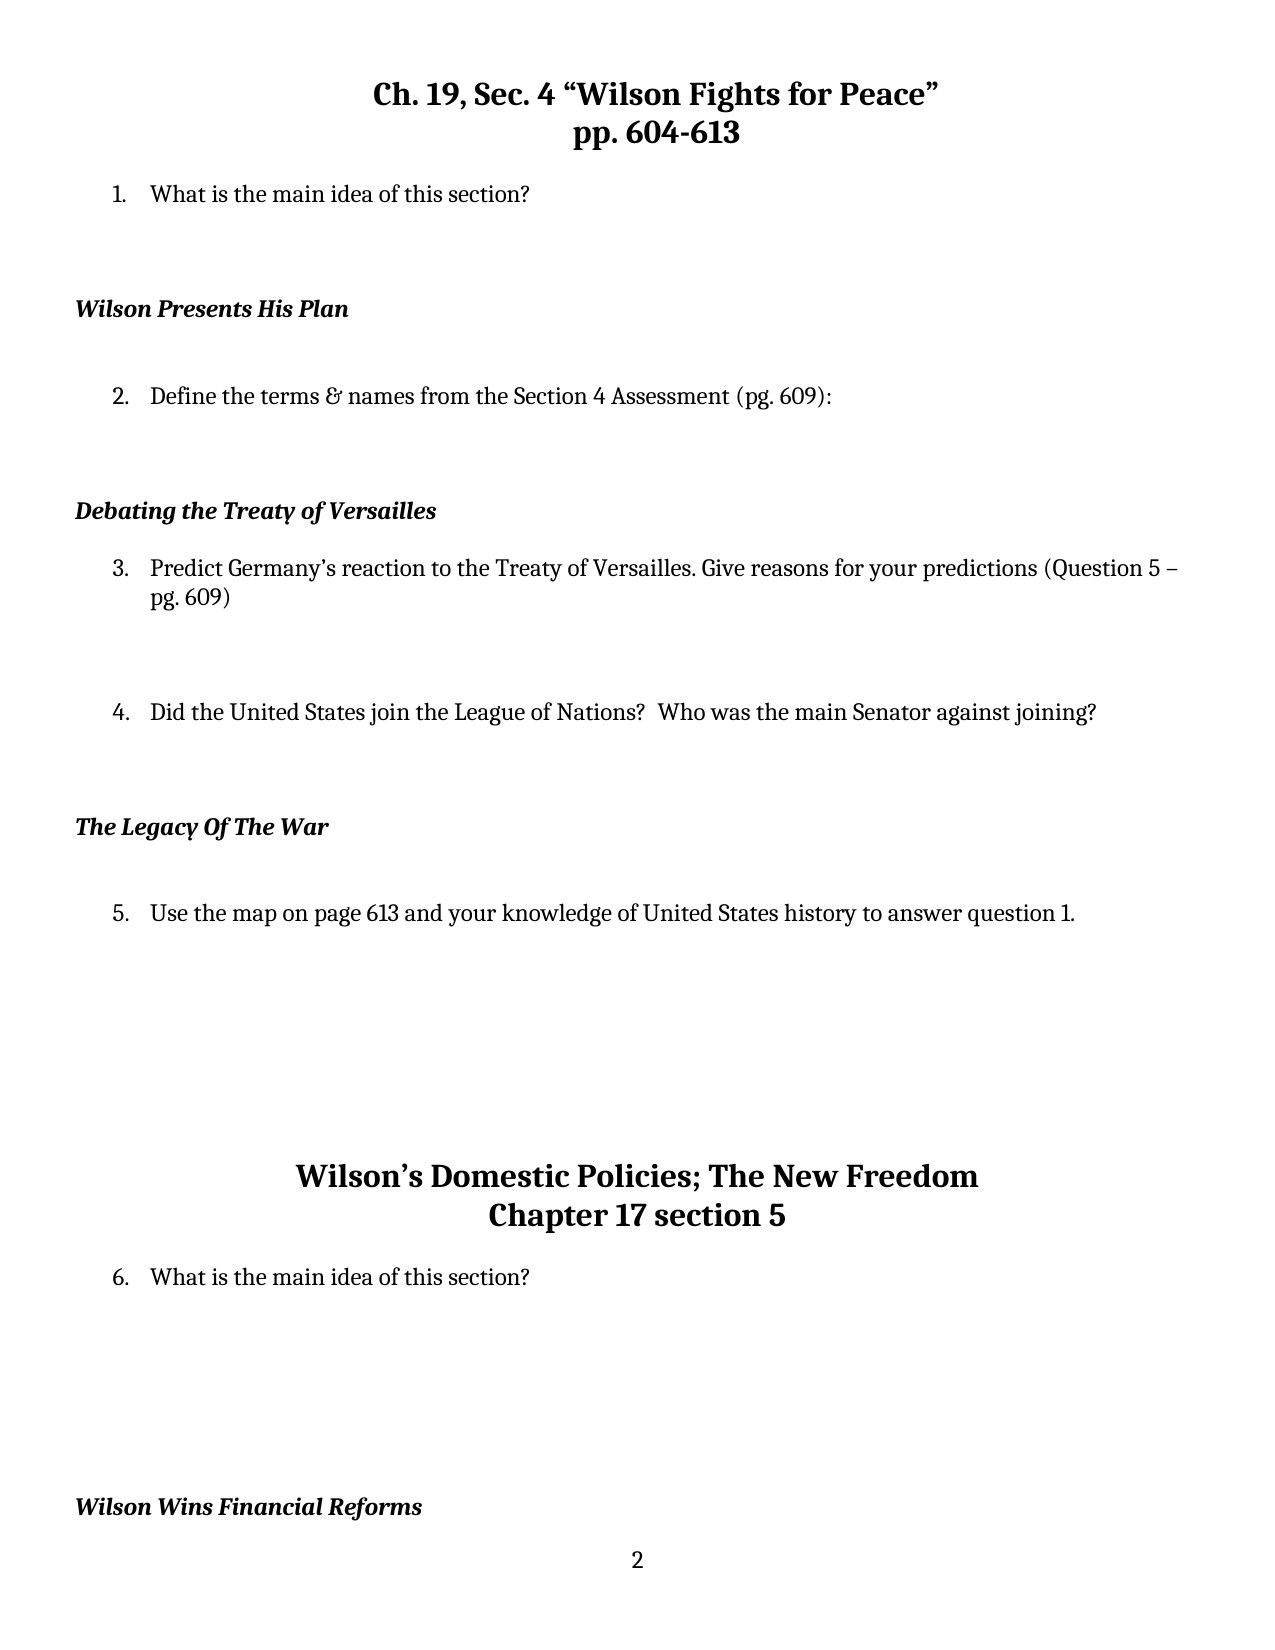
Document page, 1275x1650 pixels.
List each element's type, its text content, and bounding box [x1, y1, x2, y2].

text Wilson Wins Financial Reforms [75, 1493, 1200, 1522]
text The Legacy Of The War [75, 813, 1200, 842]
text Wilson’s Domestic Policies; The New Freedom [75, 1158, 1200, 1196]
list What is the main idea of this section? [112, 180, 1200, 209]
text pp. 604-613 [112, 113, 1200, 152]
list Did the United States join the League of Nations? Who was the main Senator against joining? [112, 698, 1200, 727]
text Wilson Presents His Plan [75, 295, 1200, 324]
text Debating the Treaty of Versailles [75, 497, 1200, 525]
list Predict Germany’s reaction to the Treaty of Versailles. Give reasons for your predictions (Question 5 – pg. 609) [112, 554, 1200, 612]
text Ch. 19, Sec. 4 “Wilson Fights for Peace” [112, 75, 1200, 113]
list What is the main idea of this section? [112, 1263, 1200, 1292]
text Chapter 17 section 5 [75, 1196, 1200, 1234]
list Define the terms & names from the Section 4 Assessment (pg. 609): [112, 382, 1200, 410]
list Use the map on page 613 and your knowledge of United States history to answer question 1. [112, 899, 1200, 928]
